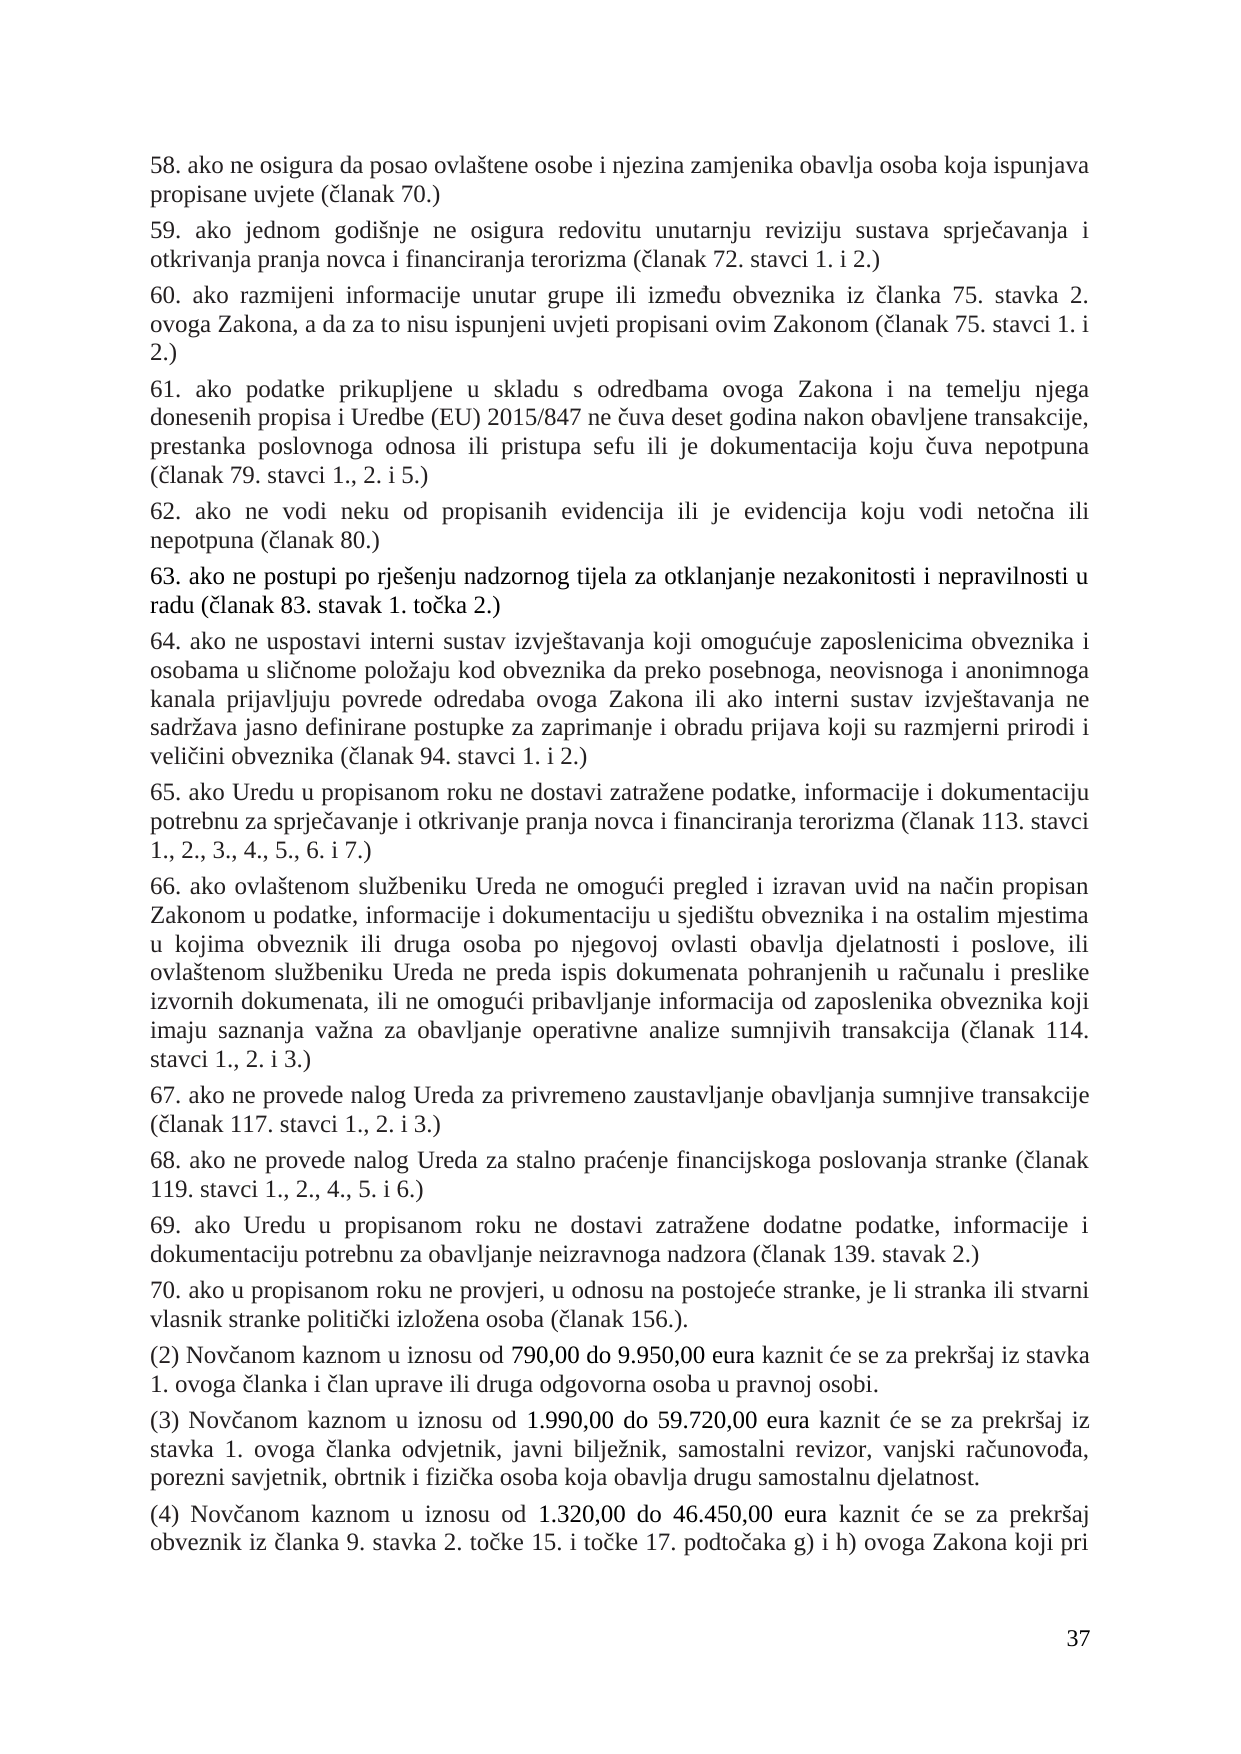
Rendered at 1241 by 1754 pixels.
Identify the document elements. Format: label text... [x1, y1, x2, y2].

text (3) Novčanom kaznom u iznosu od 1.990,00 do 59.720,00 eura kaznit će se za prekršaj iz stavka 1. ovoga članka odvjetnik, javni bilježnik, samostalni revizor, vanjski računovođa, porezni savjetnik, obrtnik i fizička osoba koja obavlja drugu samostalnu djelatnost. [150, 1405, 1090, 1491]
text 59. ako jednom godišnje ne osigura redovitu unutarnju reviziju sustava sprječavanja i otkrivanja pranja novca i financiranja terorizma (članak 72. stavci 1. i 2.) [150, 215, 1090, 272]
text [150, 1499, 1090, 1556]
text 58. ako ne osigura da posao ovlaštene osobe i njezina zamjenika obavlja osoba koja ispunjava propisane uvjete (članak 70.) [150, 150, 1090, 207]
text 69. ako Uredu u propisanom roku ne dostavi zatražene dodatne podatke, informacije i dokumentaciju potrebnu za obavljanje neizravnoga nadzora (članak 139. stavak 2.) [150, 1210, 1090, 1267]
text 62. ako ne vodi neku od propisanih evidencija ili je evidencija koju vodi netočna ili nepotpuna (članak 80.) [150, 496, 1090, 554]
text 67. ako ne provede nalog Ureda za privremeno zaustavljanje obavljanja sumnjive transakcije (članak 117. stavci 1., 2. i 3.) [150, 1080, 1090, 1137]
text 70. ako u propisanom roku ne provjeri, u odnosu na postojeće stranke, je li stranka ili stvarni vlasnik stranke politički izložena osoba (članak 156.). [150, 1275, 1090, 1332]
text 64. ako ne uspostavi interni sustav izvještavanja koji omogućuje zaposlenicima obveznika i osobama u sličnome položaju kod obveznika da preko posebnoga, neovisnoga i anonimnoga kanala prijavljuju povrede odredaba ovoga Zakona ili ako interni sustav izvještavanja ne sadržava jasno definirane postupke za zaprimanje i obradu prijava koji su razmjerni prirodi i veličini obveznika (članak 94. stavci 1. i 2.) [150, 626, 1090, 770]
text 61. ako podatke prikupljene u skladu s odredbama ovoga Zakona i na temelju njega donesenih propisa i Uredbe (EU) 2015/847 ne čuva deset godina nakon obavljene transakcije, prestanka poslovnoga odnosa ili pristupa sefu ili je dokumentacija koju čuva nepotpuna (članak 79. stavci 1., 2. i 5.) [150, 374, 1090, 489]
text 68. ako ne provede nalog Ureda za stalno praćenje financijskoga poslovanja stranke (članak 119. stavci 1., 2., 4., 5. i 6.) [150, 1145, 1090, 1202]
text 63. ako ne postupi po rješenju nadzornog tijela za otklanjanje nezakonitosti i nepravilnosti u radu (članak 83. stavak 1. točka 2.) [150, 561, 1090, 619]
text 65. ako Uredu u propisanom roku ne dostavi zatražene podatke, informacije i dokumentaciju potrebnu za sprječavanje i otkrivanje pranja novca i financiranja terorizma (članak 113. stavci 1., 2., 3., 4., 5., 6. i 7.) [150, 777, 1090, 864]
text 66. ako ovlaštenom službeniku Ureda ne omogući pregled i izravan uvid na način propisan Zakonom u podatke, informacije i dokumentaciju u sjedištu obveznika i na ostalim mjestima u kojima obveznik ili druga osoba po njegovoj ovlasti obavlja djelatnosti i poslove, ili ovlaštenom službeniku Ureda ne preda ispis dokumenata pohranjenih u računalu i preslike izvornih dokumenata, ili ne omogući pribavljanje informacija od zaposlenika obveznika koji imaju saznanja važna za obavljanje operativne analize sumnjivih transakcija (članak 114. stavci 1., 2. i 3.) [150, 871, 1090, 1072]
text 60. ako razmijeni informacije unutar grupe ili između obveznika iz članka 75. stavka 2. ovoga Zakona, a da za to nisu ispunjeni uvjeti propisani ovim Zakonom (članak 75. stavci 1. i 2.) [150, 280, 1090, 366]
text (2) Novčanom kaznom u iznosu od 790,00 do 9.950,00 eura kaznit će se za prekršaj iz stavka 1. ovoga članka i član uprave ili druga odgovorna osoba u pravnoj osobi. [150, 1340, 1090, 1397]
